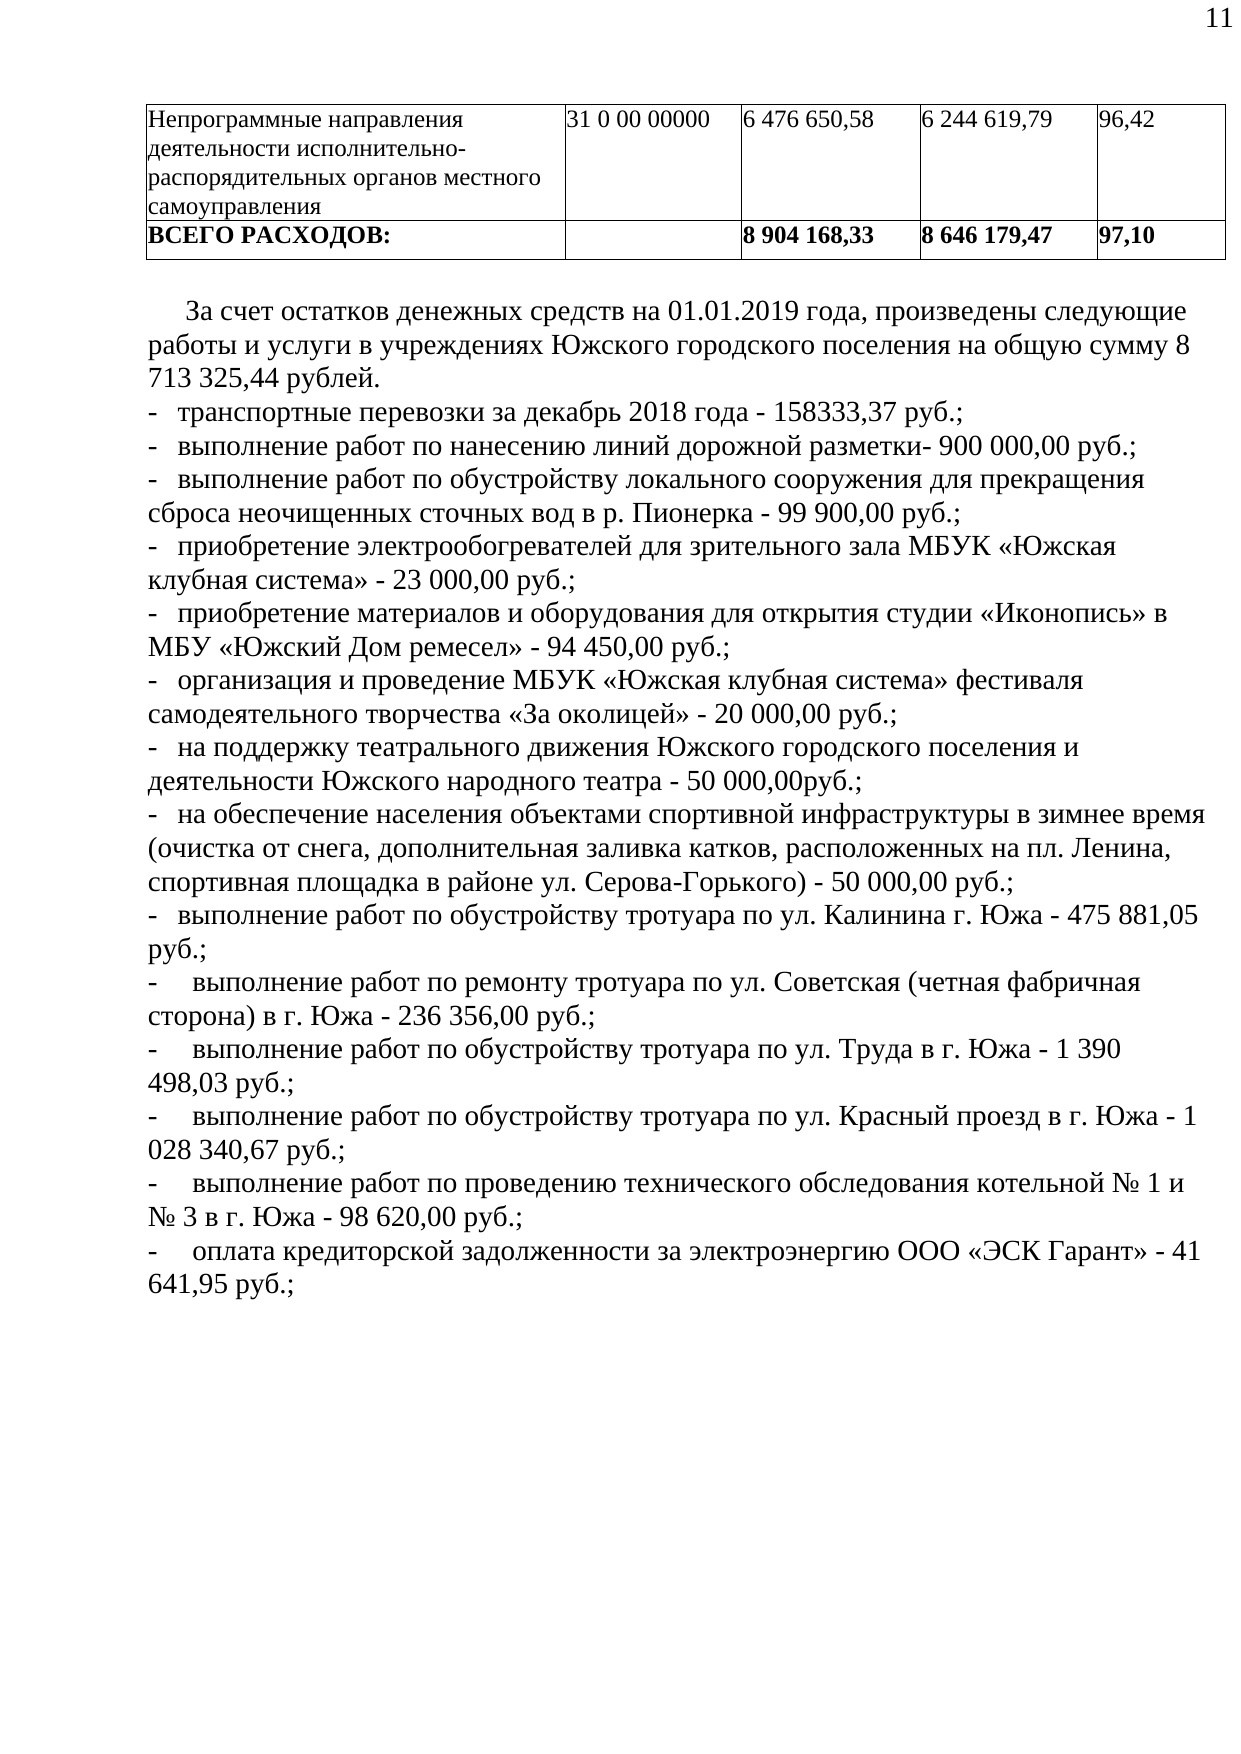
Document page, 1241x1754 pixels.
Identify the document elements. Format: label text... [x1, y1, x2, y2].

list на обеспечение населения объектами спортивной инфраструктуры в зимнее время (очистка от снега, дополнительная заливка катков, расположенных на пл. Ленина, спортивная площадка в районе ул. Серова-Горького) - 50 000,00 руб.; [148, 797, 1207, 897]
table_cell 8 904 168,33 [742, 221, 920, 259]
table_cell 97,10 [1098, 221, 1225, 259]
table_cell 6 244 619,79 [921, 105, 1097, 219]
table_cell Непрограммные направления деятельности исполнительно- распорядительных органов местного самоуправления [147, 105, 565, 219]
list выполнение работ по нанесению линий дорожной разметки- 900 000,00 руб.; [148, 428, 1207, 461]
table_cell 8 646 179,47 [921, 221, 1097, 259]
list выполнение работ по обустройству тротуара по ул. Красный проезд в г. Южа - 1 028 340,67 руб.; [148, 1098, 1207, 1166]
list выполнение работ по обустройству тротуара по ул. Труда в г. Южа - 1 390 498,03 руб.; [148, 1031, 1207, 1098]
list выполнение работ по обустройству локального сооружения для прекращения сброса неочищенных сточных вод в р. Пионерка - 99 900,00 руб.; [148, 461, 1207, 528]
list выполнение работ по обустройству тротуара по ул. Калинина г. Южа - 475 881,05 руб.; [148, 897, 1207, 964]
list выполнение работ по ремонту тротуара по ул. Советская (четная фабричная сторона) в г. Южа - 236 356,00 руб.; [148, 964, 1207, 1031]
table_cell ВСЕГО РАСХОДОВ: [147, 221, 565, 259]
table_cell [566, 221, 741, 259]
list выполнение работ по проведению технического обследования котельной № 1 и № 3 в г. Южа - 98 620,00 руб.; [148, 1166, 1207, 1233]
list оплата кредиторской задолженности за электроэнергию ООО «ЭСК Гарант» - 41 641,95 руб.; [148, 1233, 1207, 1300]
text За счет остатков денежных средств на 01.01.2019 года, произведены следующие работы и услуги в учреждениях Южского городского поселения на общую сумму 8 713 325,44 рублей. [148, 293, 1207, 394]
list на поддержку театрального движения Южского городского поселения и деятельности Южского народного театра - 50 000,00руб.; [148, 729, 1207, 797]
list приобретение электрообогревателей для зрительного зала МБУК «Южская клубная система» - 23 000,00 руб.; [148, 528, 1207, 595]
list приобретение материалов и оборудования для открытия студии «Иконопись» в МБУ «Южский Дом ремесел» - 94 450,00 руб.; [148, 595, 1207, 662]
table_cell 31 0 00 00000 [566, 105, 741, 219]
list транспортные перевозки за декабрь 2018 года - 158333,37 руб.; [148, 394, 1207, 428]
table_cell 6 476 650,58 [742, 105, 920, 219]
list организация и проведение МБУК «Южская клубная система» фестиваля самодеятельного творчества «За околицей» - 20 000,00 руб.; [148, 662, 1207, 729]
table_cell 96,42 [1098, 105, 1225, 219]
